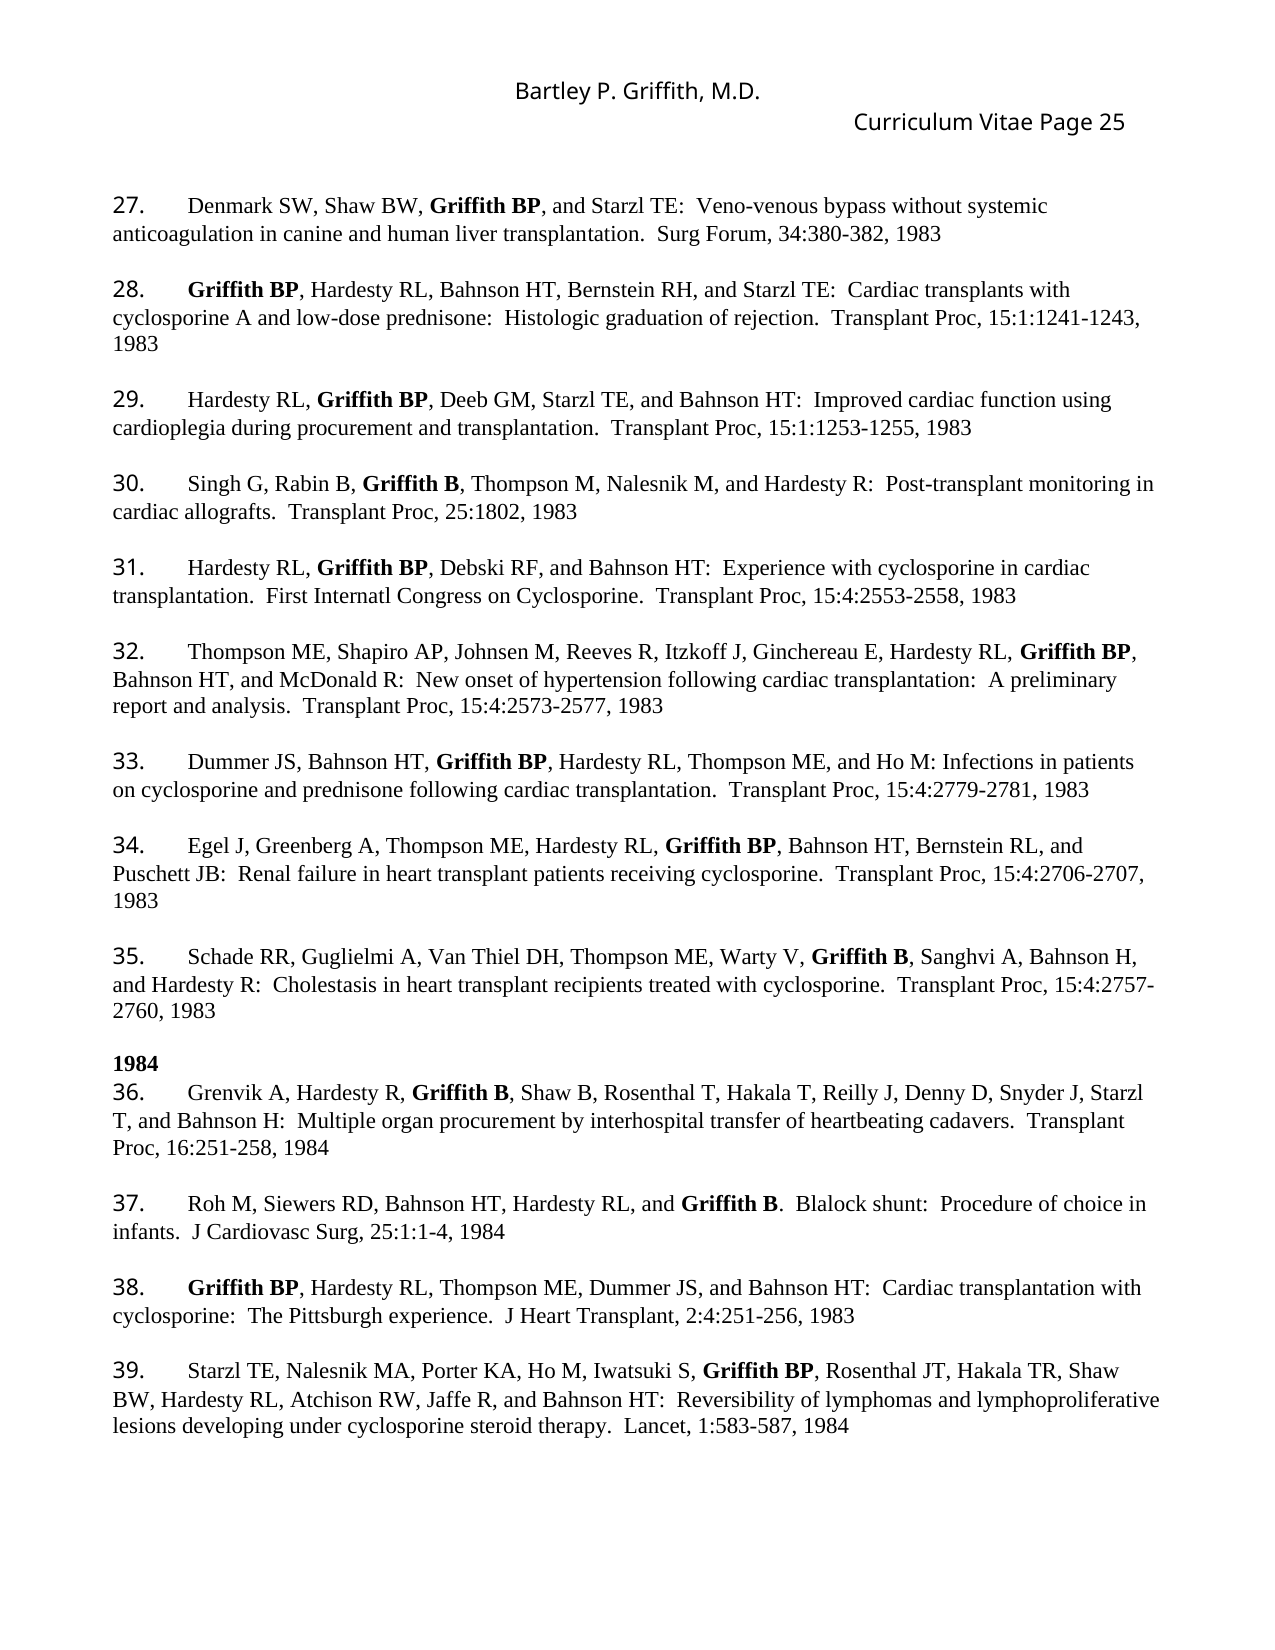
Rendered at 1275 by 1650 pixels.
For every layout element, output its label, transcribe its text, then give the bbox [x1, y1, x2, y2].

list Starzl TE, Nalesnik MA, Porter KA, Ho M, Iwatsuki S, Griffith BP, Rosenthal JT, Hakala TR, Shaw BW, Hardesty RL, Atchison RW, Jaffe R, and Bahnson HT: Reversibility of lymphomas and lymphoproliferative lesions developing under cyclosporine steroid therapy. Lancet, 1:583-587, 1984 [112, 1354, 1162, 1438]
list Hardesty RL, Griffith BP, Debski RF, and Bahnson HT: Experience with cyclosporine in cardiac transplantation. First Internatl Congress on Cyclosporine. Transplant Proc, 15:4:2553-2558, 1983 [112, 551, 1162, 609]
list Dummer JS, Bahnson HT, Griffith BP, Hardesty RL, Thompson ME, and Ho M: Infections in patients on cyclosporine and prednisone following cardiac transplantation. Transplant Proc, 15:4:2779-2781, 1983 [112, 745, 1162, 803]
list Egel J, Greenberg A, Thompson ME, Hardesty RL, Griffith BP, Bahnson HT, Bernstein RL, and Puschett JB: Renal failure in heart transplant patients receiving cyclosporine. Transplant Proc, 15:4:2706-2707, 1983 [112, 829, 1162, 913]
list Roh M, Siewers RD, Bahnson HT, Hardesty RL, and Griffith B. Blalock shunt: Procedure of choice in infants. J Cardiovasc Surg, 25:1:1-4, 1984 [112, 1187, 1162, 1244]
list Schade RR, Guglielmi A, Van Thiel DH, Thompson ME, Warty V, Griffith B, Sanghvi A, Bahnson H, and Hardesty R: Cholestasis in heart transplant recipients treated with cyclosporine. Transplant Proc, 15:4:2757-2760, 1983 [112, 939, 1162, 1023]
list Denmark SW, Shaw BW, Griffith BP, and Starzl TE: Veno-venous bypass without systemic anticoagulation in canine and human liver transplantation. Surg Forum, 34:380-382, 1983 [112, 189, 1162, 246]
text 1984 [112, 1050, 1162, 1076]
list Grenvik A, Hardesty R, Griffith B, Shaw B, Rosenthal T, Hakala T, Reilly J, Denny D, Snyder J, Starzl T, and Bahnson H: Multiple organ procurement by interhospital transfer of heartbeating cadavers. Transplant Proc, 16:251-258, 1984 [112, 1076, 1162, 1160]
list Hardesty RL, Griffith BP, Deeb GM, Starzl TE, and Bahnson HT: Improved cardiac function using cardioplegia during procurement and transplantation. Transplant Proc, 15:1:1253-1255, 1983 [112, 383, 1162, 441]
list Griffith BP, Hardesty RL, Bahnson HT, Bernstein RH, and Starzl TE: Cardiac transplants with cyclosporine A and low-dose prednisone: Histologic graduation of rejection. Transplant Proc, 15:1:1241-1243, 1983 [112, 273, 1162, 357]
list Griffith BP, Hardesty RL, Thompson ME, Dummer JS, and Bahnson HT: Cardiac transplantation with cyclosporine: The Pittsburgh experience. J Heart Transplant, 2:4:251-256, 1983 [112, 1271, 1162, 1328]
list Thompson ME, Shapiro AP, Johnsen M, Reeves R, Itzkoff J, Ginchereau E, Hardesty RL, Griffith BP, Bahnson HT, and McDonald R: New onset of hypertension following cardiac transplantation: A preliminary report and analysis. Transplant Proc, 15:4:2573-2577, 1983 [112, 635, 1162, 719]
list Singh G, Rabin B, Griffith B, Thompson M, Nalesnik M, and Hardesty R: Post-transplant monitoring in cardiac allografts. Transplant Proc, 25:1802, 1983 [112, 467, 1162, 525]
